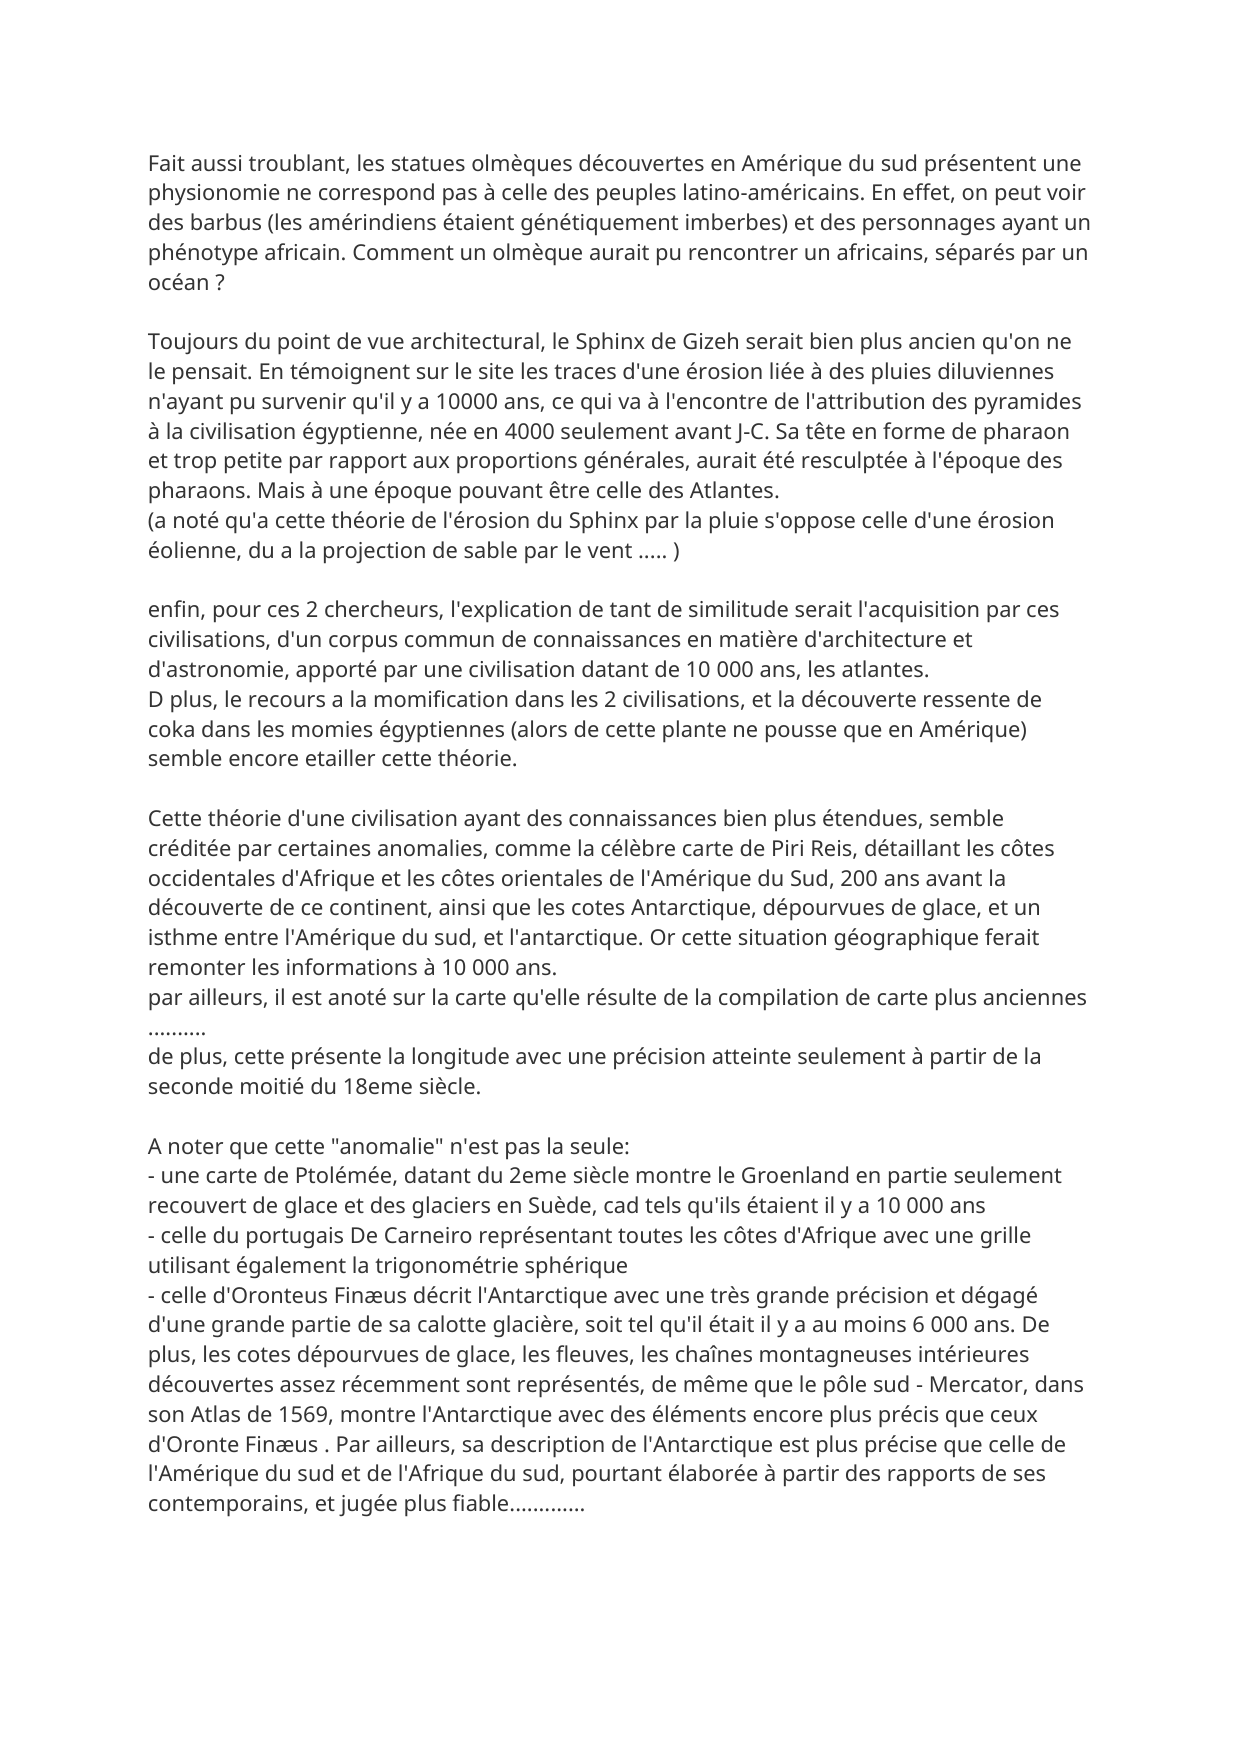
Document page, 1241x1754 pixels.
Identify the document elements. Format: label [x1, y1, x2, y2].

text [148, 148, 1093, 1578]
